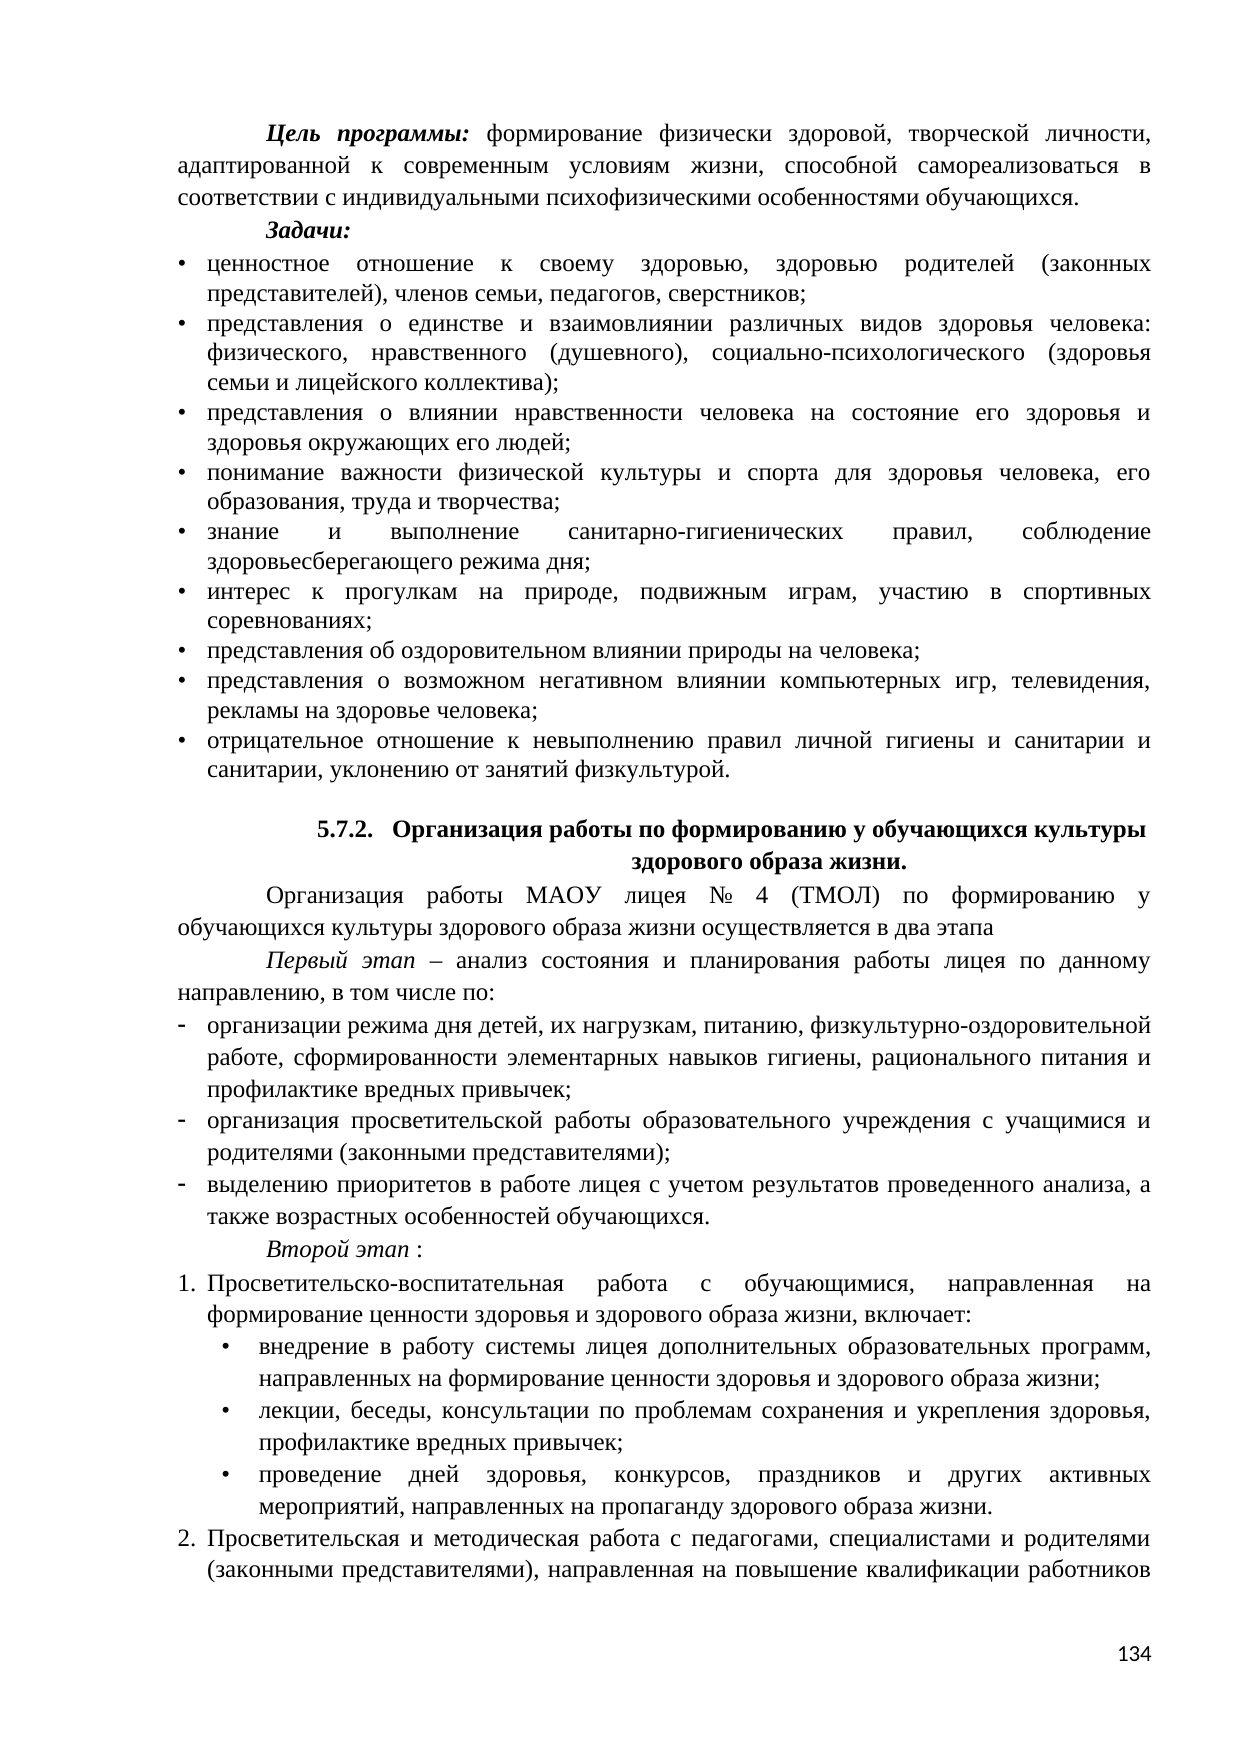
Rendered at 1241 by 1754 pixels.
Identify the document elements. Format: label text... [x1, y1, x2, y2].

list организации режима дня детей, их нагрузкам, питанию, физкультурно-оздоровительной работе, сформированности элементарных навыков гигиены, рационального питания и профилактике вредных привычек; [177, 1010, 1152, 1102]
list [177, 1523, 1152, 1583]
text Организация работы МАОУ лицея № 4 (ТМОЛ) по формированию у обучающихся культуры здорового образа жизни осуществляется в два этапа [177, 880, 1152, 940]
list представления об оздоровительном влиянии природы на человека; [177, 635, 1152, 664]
list представления о влиянии нравственности человека на состояние его здоровья и здоровья окружающих его людей; [177, 397, 1152, 455]
text Второй этап : [177, 1234, 1152, 1263]
list понимание важности физической культуры и спорта для здоровья человека, его образования, труда и творчества; [177, 457, 1152, 515]
text Задачи: [177, 215, 1152, 244]
list выделению приоритетов в работе лицея с учетом результатов проведенного анализа, а также возрастных особенностей обучающихся. [177, 1169, 1152, 1230]
list интерес к прогулкам на природе, подвижным играм, участию в спортивных соревнованиях; [177, 576, 1152, 634]
text Цель программы: формирование физически здоровой, творческой личности, адаптированной к современным условиям жизни, способной самореализоваться в соответствии с индивидуальными психофизическими особенностями обучающихся. [177, 118, 1152, 211]
list внедрение в работу системы лицея дополнительных образовательных программ, направленных на формирование ценности здоровья и здорового образа жизни; [221, 1331, 1152, 1392]
list представления о возможном негативном влиянии компьютерных игр, телевидения, рекламы на здоровье человека; [177, 665, 1152, 724]
list Просветительско-воспитательная работа с обучающимися, направленная на формирование ценности здоровья и здорового образа жизни, включает: [177, 1268, 1152, 1328]
list Организация работы по формированию у обучающихся культуры здорового образа жизни. [312, 814, 1152, 875]
list ценностное отношение к своему здоровью, здоровью родителей (законных представителей), членов семьи, педагогов, сверстников; [177, 248, 1152, 307]
list знание и выполнение санитарно-гигиенических правил, соблюдение здоровьесберегающего режима дня; [177, 516, 1152, 574]
list отрицательное отношение к невыполнению правил личной гигиены и санитарии и санитарии, уклонению от занятий физкультурой. [177, 725, 1152, 783]
list лекции, беседы, консультации по проблемам сохранения и укрепления здоровья, профилактике вредных привычек; [221, 1395, 1152, 1456]
list организация просветительской работы образовательного учреждения с учащимися и родителями (законными представителями); [177, 1106, 1152, 1166]
text Первый этап – анализ состояния и планирования работы лицея по данному направлению, в том числе по: [177, 945, 1152, 1005]
list представления о единстве и взаимовлиянии различных видов здоровья человека: физического, нравственного (душевного), социально-психологического (здоровья семьи и лицейского коллектива); [177, 308, 1152, 396]
list проведение дней здоровья, конкурсов, праздников и других активных мероприятий, направленных на пропаганду здорового образа жизни. [221, 1459, 1152, 1519]
